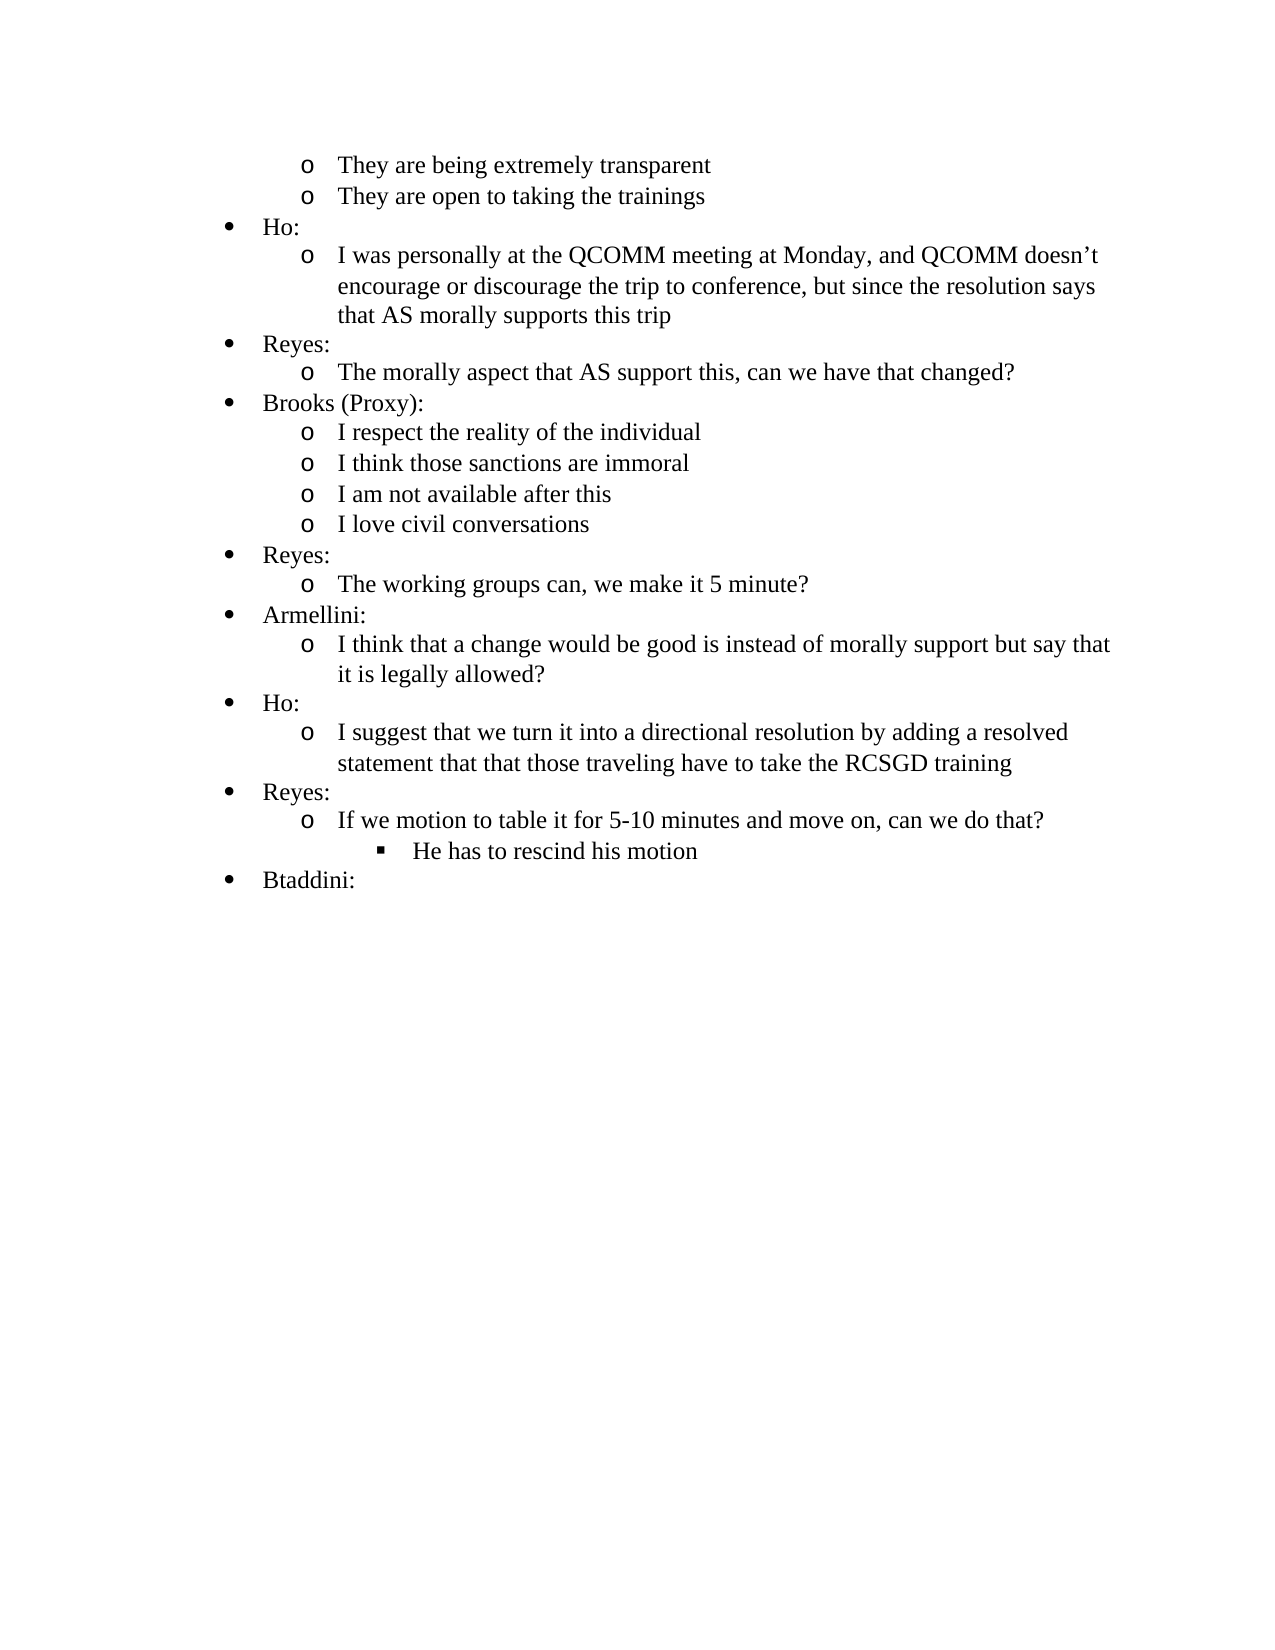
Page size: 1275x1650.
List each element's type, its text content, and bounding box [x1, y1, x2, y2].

text The working groups can, we make it 5 minute? [300, 569, 1125, 600]
text Armellini: [225, 600, 1125, 629]
text I love civil conversations [300, 509, 1125, 540]
text I was personally at the QCOMM meeting at Monday, and QCOMM doesn’t encourage or discourage the trip to conference, but since the resolution says that AS morally supports this trip [300, 240, 1125, 329]
text He has to rescind his motion [375, 836, 1125, 865]
text I think that a change would be good is instead of morally support but say that it is legally allowed? [300, 629, 1125, 688]
text If we motion to table it for 5-10 minutes and move on, can we do that? [300, 805, 1125, 836]
text I suggest that we turn it into a directional resolution by adding a resolved statement that that those traveling have to take the RCSGD training [300, 717, 1125, 777]
text Brooks (Proxy): [225, 388, 1125, 417]
text I am not available after this [300, 479, 1125, 509]
text Ho: [225, 212, 1125, 240]
text Btaddini: [225, 865, 1125, 894]
text I respect the reality of the individual [300, 417, 1125, 448]
text Reyes: [225, 540, 1125, 569]
text They are being extremely transparent [300, 150, 1125, 181]
text I think those sanctions are immoral [300, 448, 1125, 479]
text Reyes: [225, 329, 1125, 357]
text The morally aspect that AS support this, can we have that changed? [300, 357, 1125, 388]
text They are open to taking the trainings [300, 181, 1125, 212]
text Reyes: [225, 777, 1125, 805]
text Ho: [225, 688, 1125, 717]
